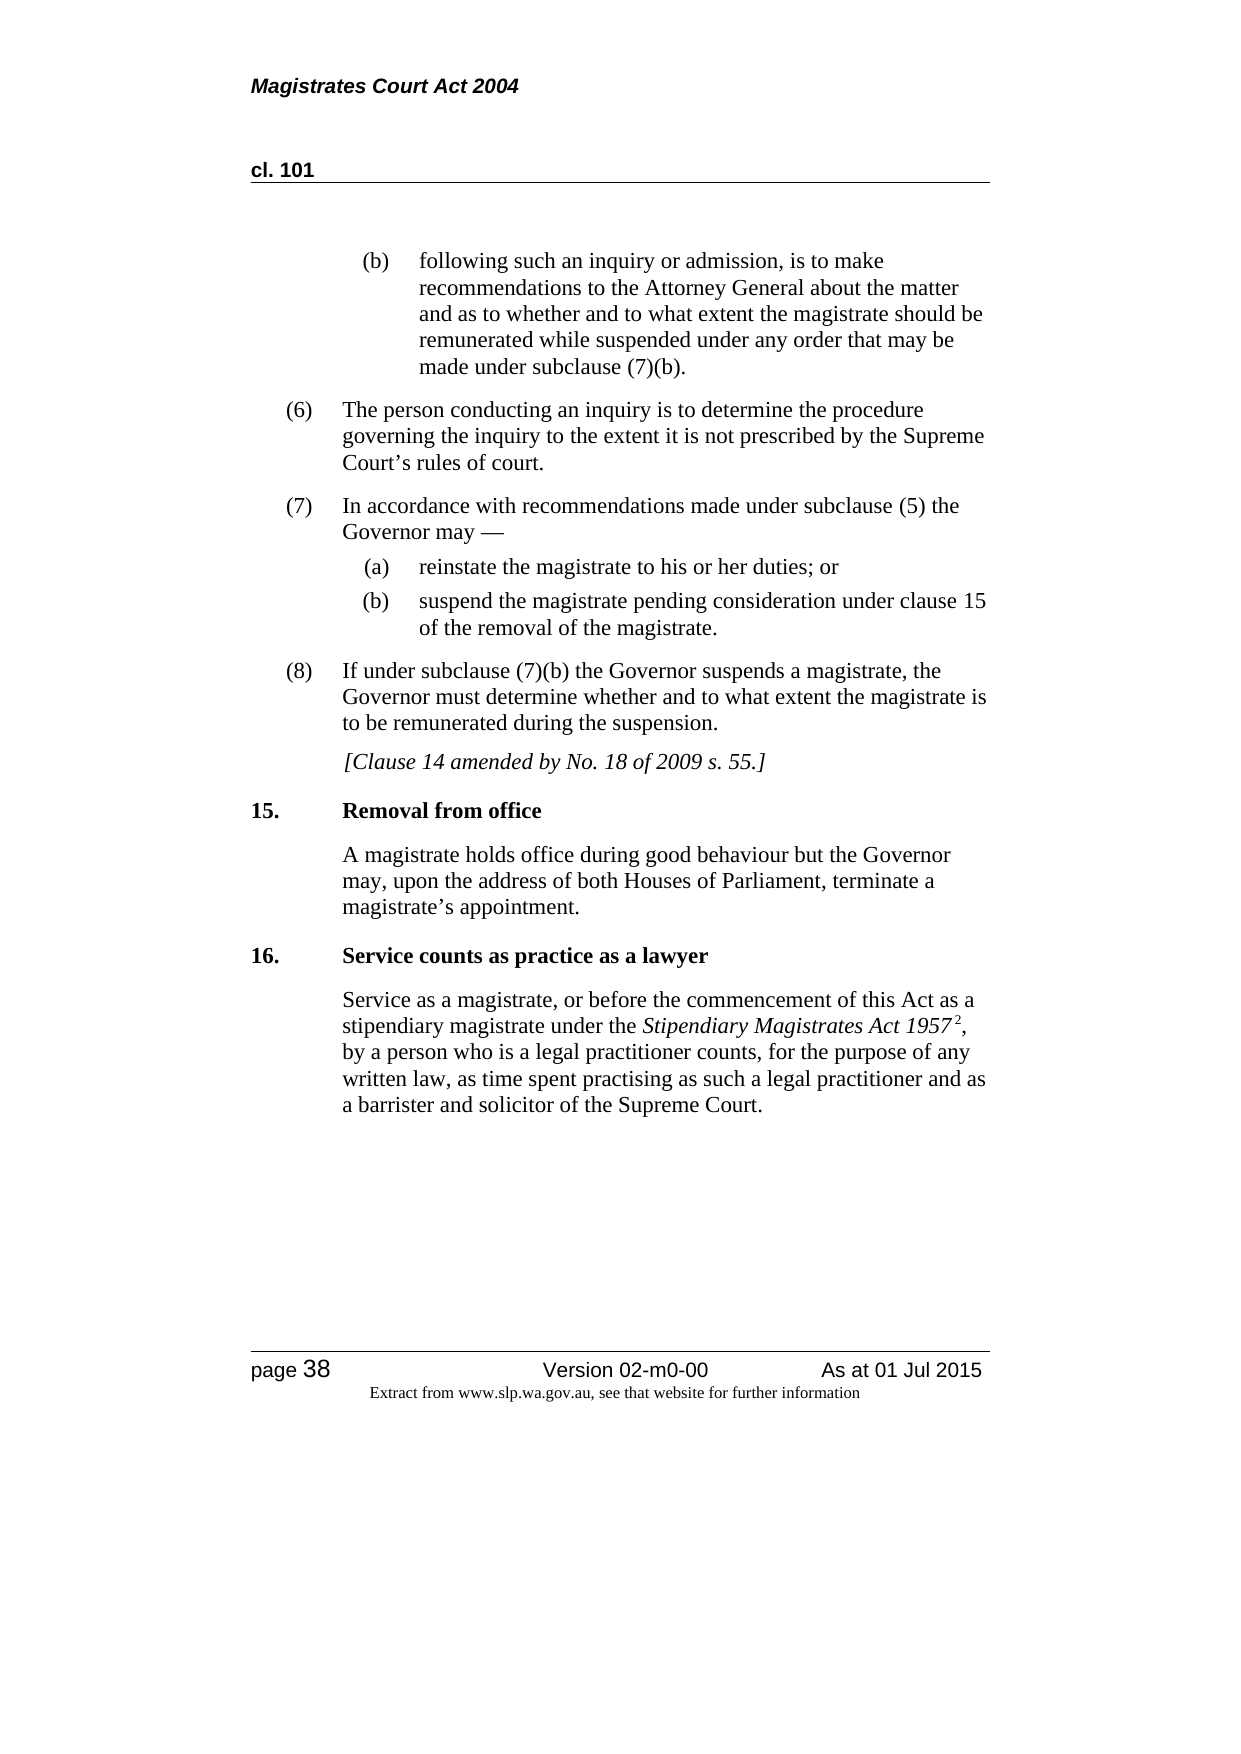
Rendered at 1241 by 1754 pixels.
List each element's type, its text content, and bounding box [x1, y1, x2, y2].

text (a) reinstate the magistrate to his or her duties; or [251, 553, 990, 579]
subtitle 16. Service counts as practice as a lawyer [251, 943, 990, 969]
text (b) following such an inquiry or admission, is to make recommendations to the Attorney General about the matter and as to whether and to what extent the magistrate should be remunerated while suspended under any order that may be made under subclause (7)(b). [251, 247, 990, 379]
text A magistrate holds office during good behaviour but the Governor may, upon the address of both Houses of Parliament, terminate a magistrate’s appointment. [251, 841, 990, 920]
text (7) In accordance with recommendations made under subclause (5) the Governor may — [251, 492, 990, 544]
text (6) The person conducting an inquiry is to determine the procedure governing the inquiry to the extent it is not prescribed by the Supreme Court’s rules of court. [251, 396, 990, 475]
text (b) suspend the magistrate pending consideration under clause 15 of the removal of the magistrate. [251, 587, 990, 640]
text (8) If under subclause (7)(b) the Governor suspends a magistrate, the Governor must determine whether and to what extent the magistrate is to be remunerated during the suspension. [251, 657, 990, 736]
text Service as a magistrate, or before the commencement of this Act as a stipendiary magistrate under the Stipendiary Magistrates Act 1957 2, by a person who is a legal practitioner counts, for the purpose of any written law, as time spent practising as such a legal practitioner and as a barrister and solicitor of the Supreme Court. [251, 986, 990, 1117]
text [Clause 14 amended by No. 18 of 2009 s. 55.] [251, 748, 990, 775]
subtitle 15. Removal from office [251, 798, 990, 824]
